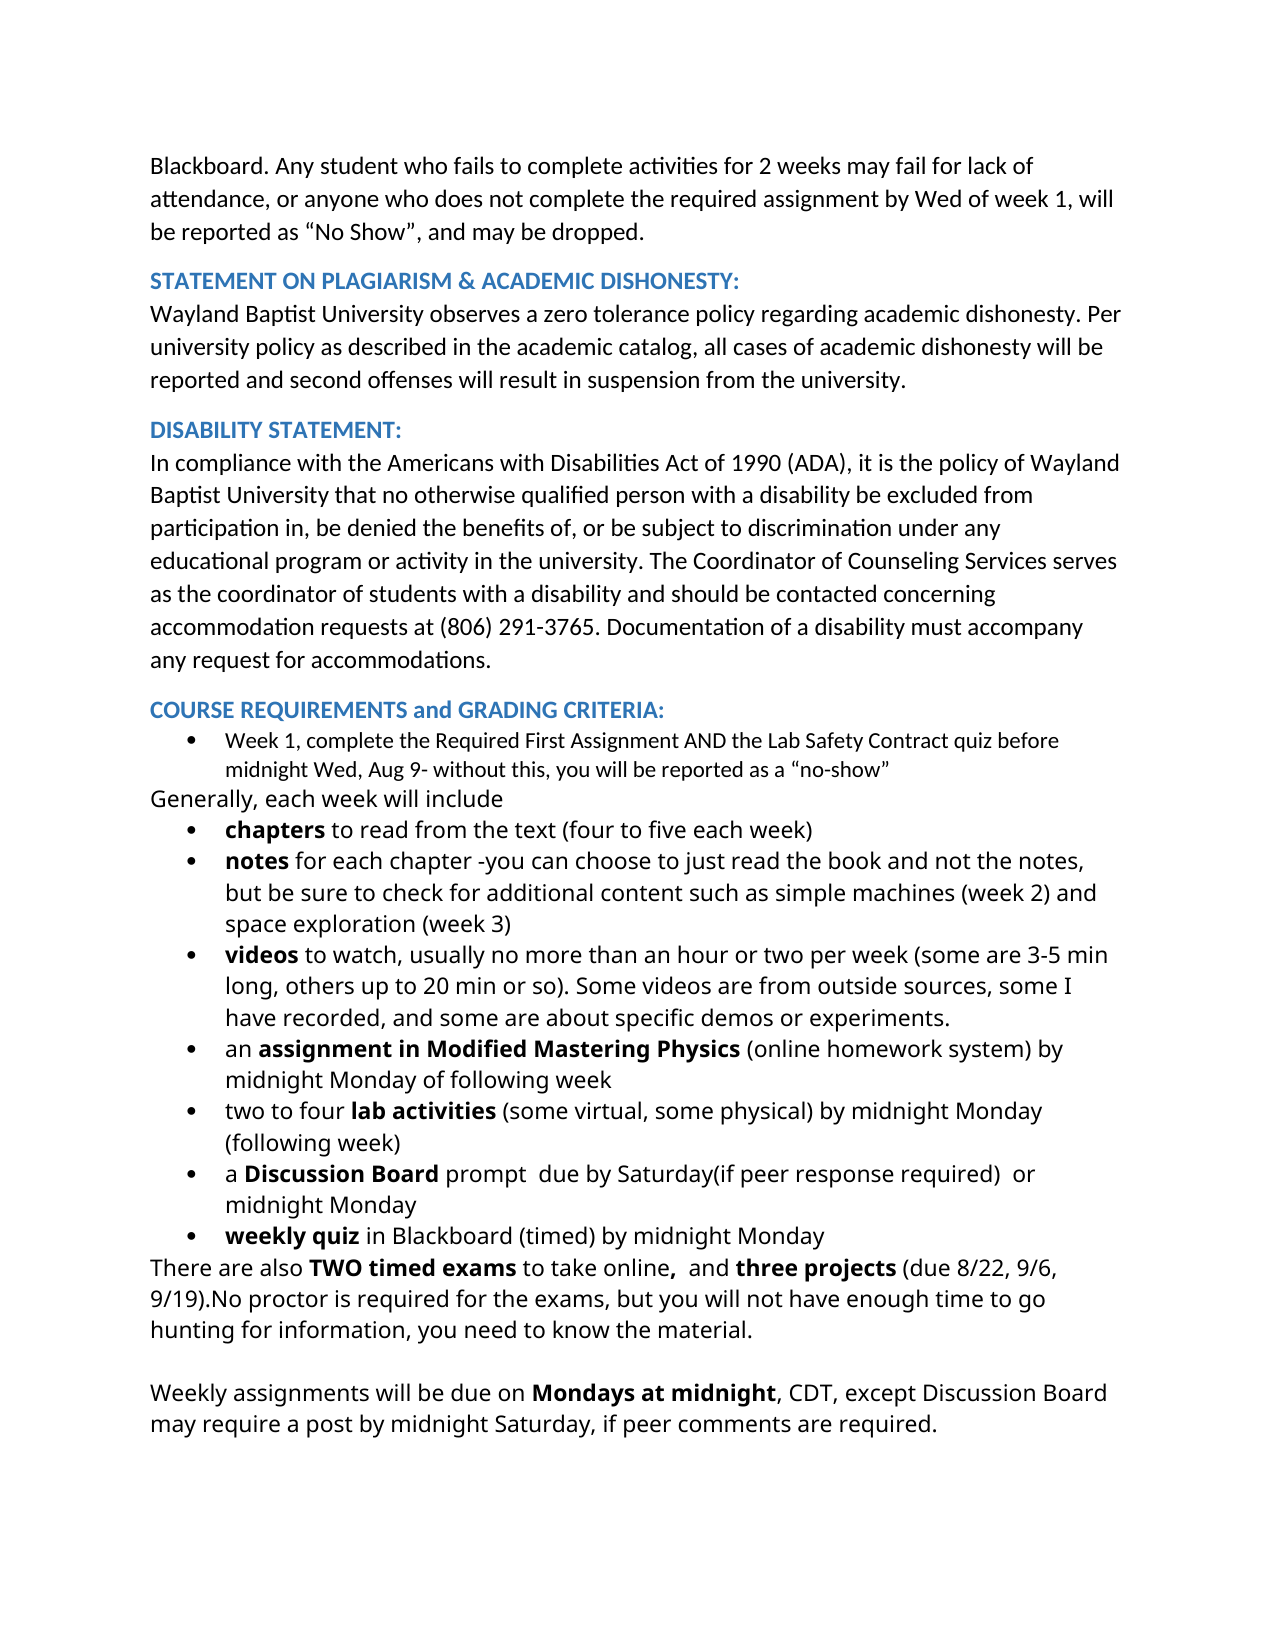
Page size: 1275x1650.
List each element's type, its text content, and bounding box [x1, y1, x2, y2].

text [150, 150, 1125, 246]
list a Discussion Board prompt due by Saturday(if peer response required) or midnight Monday [187, 1158, 1125, 1220]
list Week 1, complete the Required First Assignment AND the Lab Safety Contract quiz before midnight Wed, Aug 9- without this, you will be reported as a “no-show” [187, 727, 1125, 783]
list notes for each chapter -you can choose to just read the book and not the notes, but be sure to check for additional content such as simple machines (week 2) and space exploration (week 3) [187, 845, 1125, 939]
list videos to watch, usually no more than an hour or two per week (some are 3-5 min long, others up to 20 min or so). Some videos are from outside sources, some I have recorded, and some are about specific demos or experiments. [187, 939, 1125, 1033]
text Generally, each week will include [150, 783, 1125, 814]
text In compliance with the Americans with Disabilities Act of 1990 (ADA), it is the policy of Wayland Baptist University that no otherwise qualified person with a disability be excluded from participation in, be denied the benefits of, or be subject to discrimination under any educational program or activity in the university. The Coordinator of Counseling Services serves as the coordinator of students with a disability and should be contacted concerning accommodation requests at (806) 291-3765. Documentation of a disability must accompany any request for accommodations. [150, 447, 1125, 675]
subtitle DISABILITY STATEMENT: [150, 414, 1125, 444]
text (following week) [225, 1126, 1125, 1158]
list two to four lab activities (some virtual, some physical) by midnight Monday [187, 1095, 1125, 1126]
list an assignment in Modified Mastering Physics (online homework system) by midnight Monday of following week [187, 1033, 1125, 1095]
subtitle STATEMENT ON PLAGIARISM & ACADEMIC DISHONESTY: [150, 265, 1125, 296]
text Weekly assignments will be due on Mondays at midnight, CDT, except Discussion Board may require a post by midnight Saturday, if peer comments are required. [150, 1376, 1125, 1439]
list chapters to read from the text (four to five each week) [187, 814, 1125, 845]
text Wayland Baptist University observes a zero tolerance policy regarding academic dishonesty. Per university policy as described in the academic catalog, all cases of academic dishonesty will be reported and second offenses will result in suspension from the university. [150, 298, 1125, 395]
text There are also TWO timed exams to take online, and three projects (due 8/22, 9/6, 9/19).No proctor is required for the exams, but you will not have enough time to go hunting for information, you need to know the material. [150, 1251, 1125, 1345]
list weekly quiz in Blackboard (timed) by midnight Monday [187, 1220, 1125, 1251]
subtitle COURSE REQUIREMENTS and GRADING CRITERIA: [150, 694, 1125, 724]
